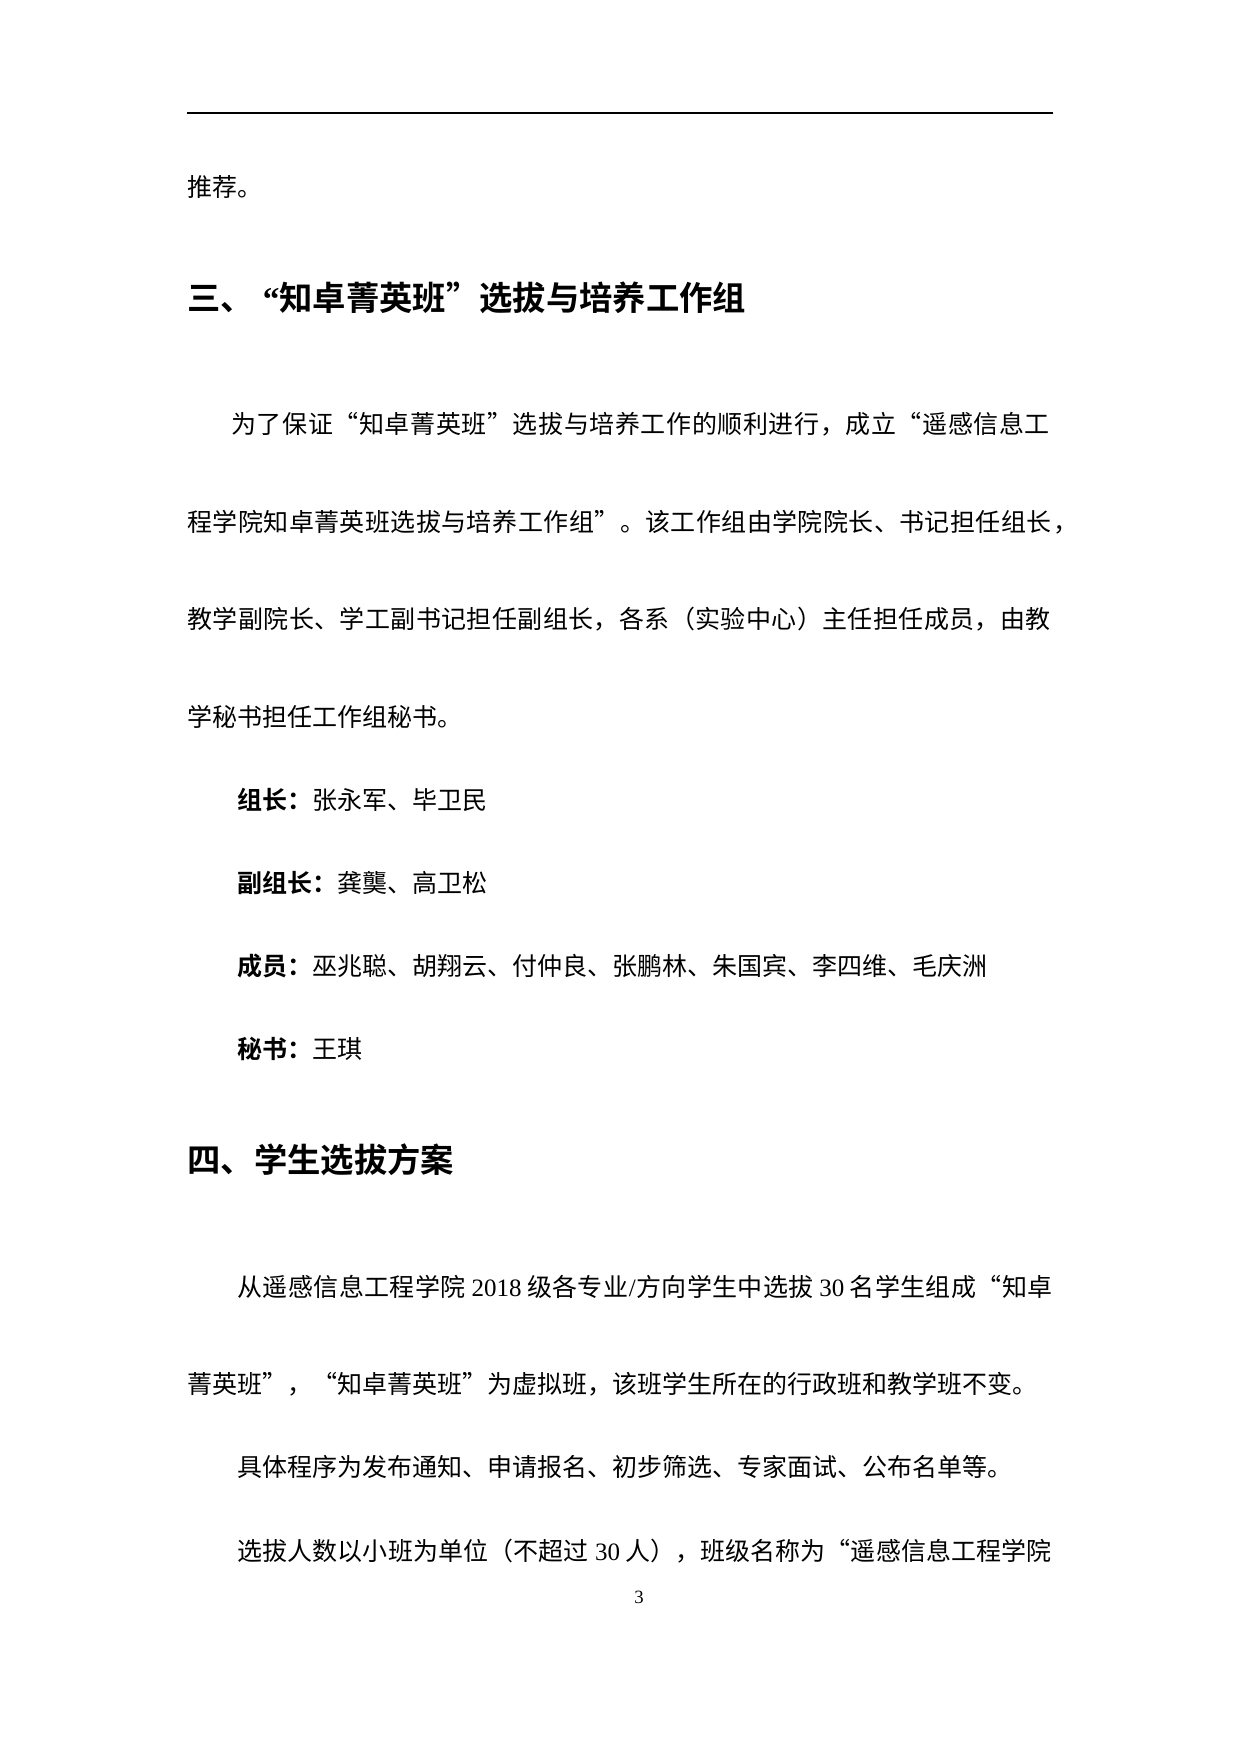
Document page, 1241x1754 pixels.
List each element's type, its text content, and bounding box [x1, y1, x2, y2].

text 副组长：龚龑、高卫松 [187, 849, 1053, 914]
text 成员：巫兆聪、胡翔云、付仲良、张鹏林、朱国宾、李四维、毛庆洲 [187, 932, 1053, 997]
text 为了保证“知卓菁英班”选拔与培养工作的顺利进行，成立“遥感信息工程学院知卓菁英班选拔与培养工作组”。该工作组由学院院长、书记担任组长，教学副院长、学工副书记担任副组长，各系（实验中心）主任担任成员，由教学秘书担任工作组秘书。 [187, 390, 1053, 748]
text 秘书：王琪 [187, 1015, 1053, 1080]
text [187, 153, 1053, 218]
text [187, 1517, 1053, 1582]
text 组长：张永军、毕卫民 [187, 766, 1053, 831]
text 从遥感信息工程学院2018级各专业/方向学生中选拔30名学生组成“知卓菁英班”，“知卓菁英班”为虚拟班，该班学生所在的行政班和教学班不变。 [187, 1253, 1053, 1415]
text 具体程序为发布通知、申请报名、初步筛选、专家面试、公布名单等。 [187, 1433, 1053, 1498]
subtitle 四、学生选拔方案 [187, 1126, 1053, 1191]
subtitle “知卓菁英班”选拔与培养工作组 [187, 263, 1053, 328]
